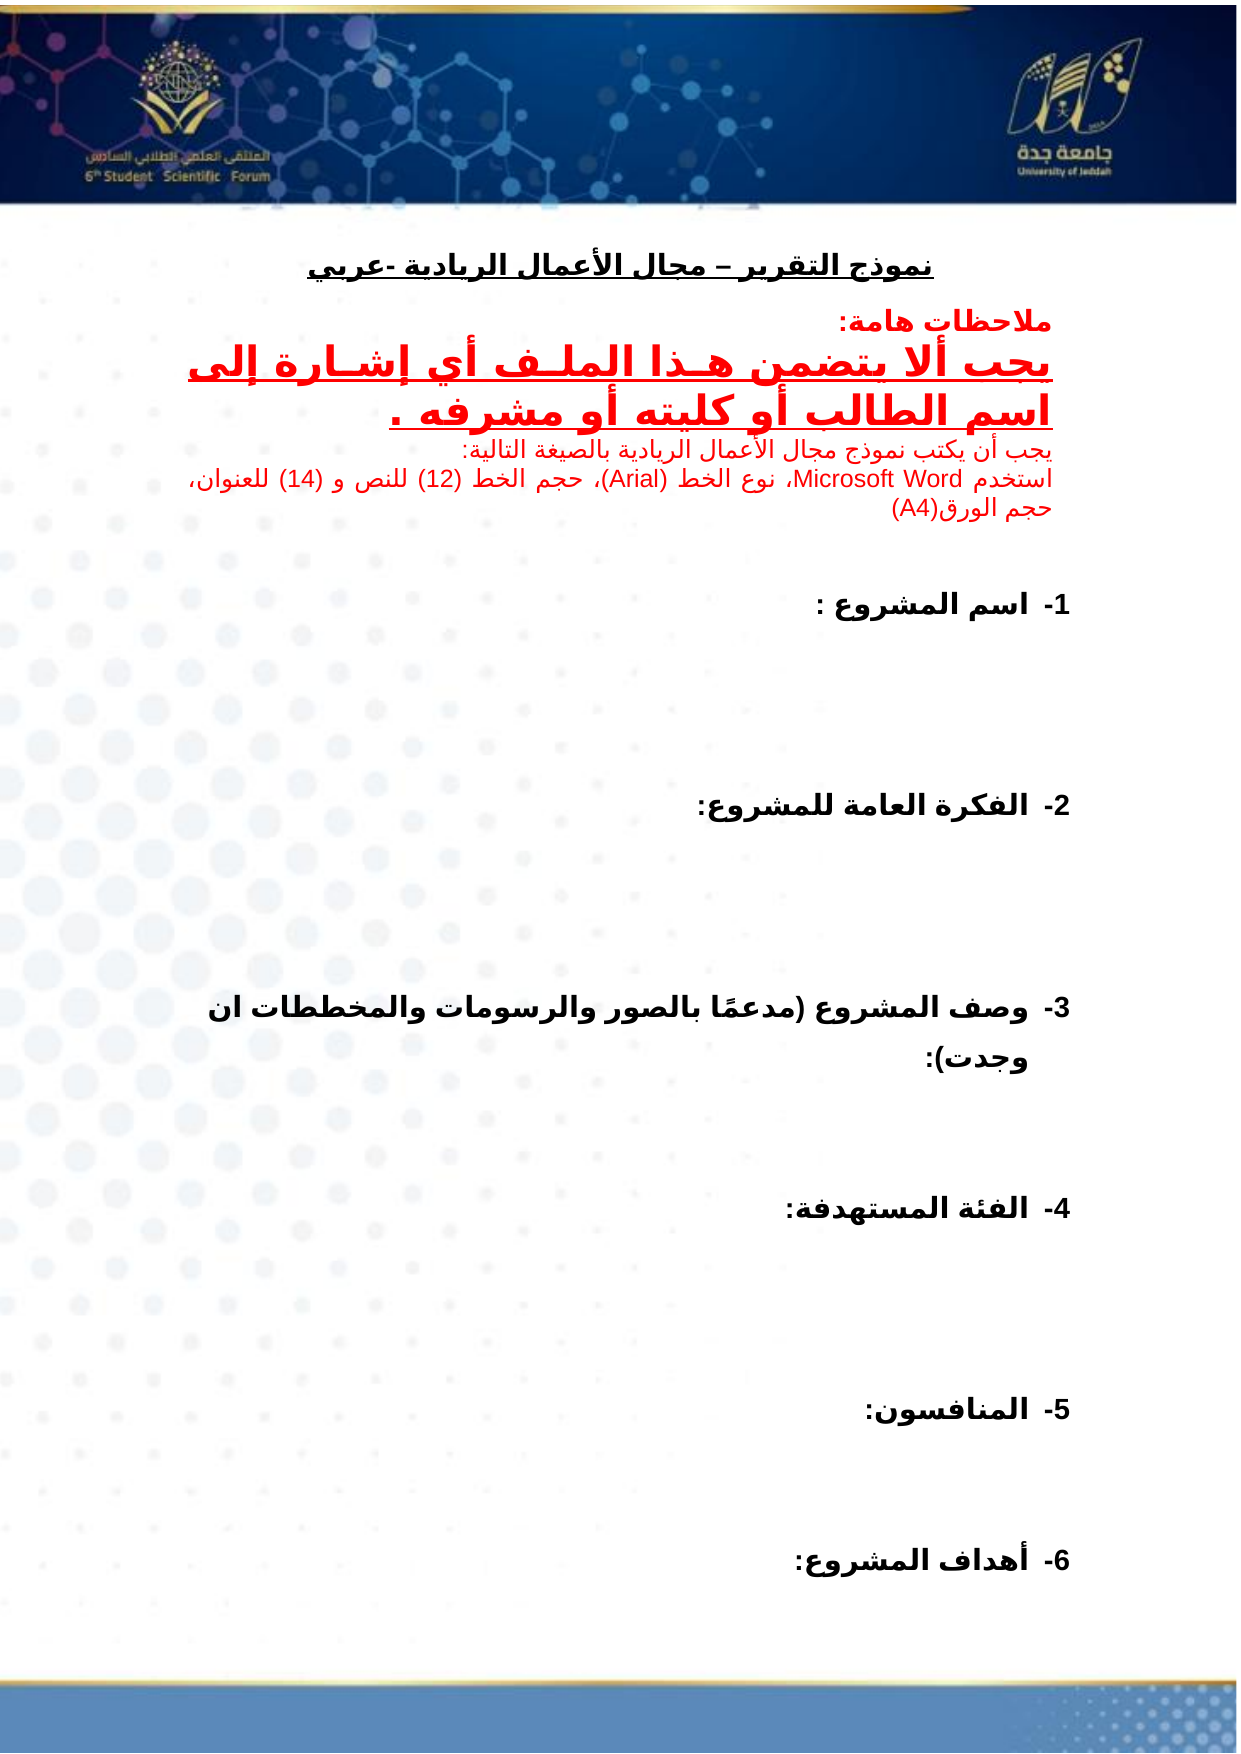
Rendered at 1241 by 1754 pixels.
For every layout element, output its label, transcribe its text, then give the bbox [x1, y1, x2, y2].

list الفكرة العامة للمشروع: [187, 788, 1044, 822]
text استخدم Microsoft Word، نوع الخط (Arial)، حجم الخط (12) للنص و (14) للعنوان، حجم الورق(A4) [187, 464, 1053, 521]
text يجب ألا يتضمن هذا الملف أي إشارة إلى اسم الطالب أو كليته أو مشرفه . [187, 380, 1053, 435]
text ملاحظات هامة: [187, 304, 1053, 338]
list الفئة المستهدفة: [187, 1191, 1044, 1224]
picture [0, 5, 1237, 1753]
list وصف المشروع (مدعمًا بالصور والرسومات والمخططات ان وجدت): [187, 990, 1044, 1073]
text يجب أن يكتب نموذج مجال الأعمال الريادية بالصيغة التالية: [187, 435, 1053, 464]
list اسم المشروع : [187, 587, 1044, 621]
list المنافسون: [187, 1392, 1044, 1426]
text نموذج التقرير – مجال الأعمال الريادية -عربي [187, 248, 1053, 282]
text يجب ألا يتضمن هذا الملف أي إشارة إلى اسم الطالب أو كليته أو مشرفه . [187, 338, 1053, 379]
list أهداف المشروع: [187, 1543, 1044, 1577]
